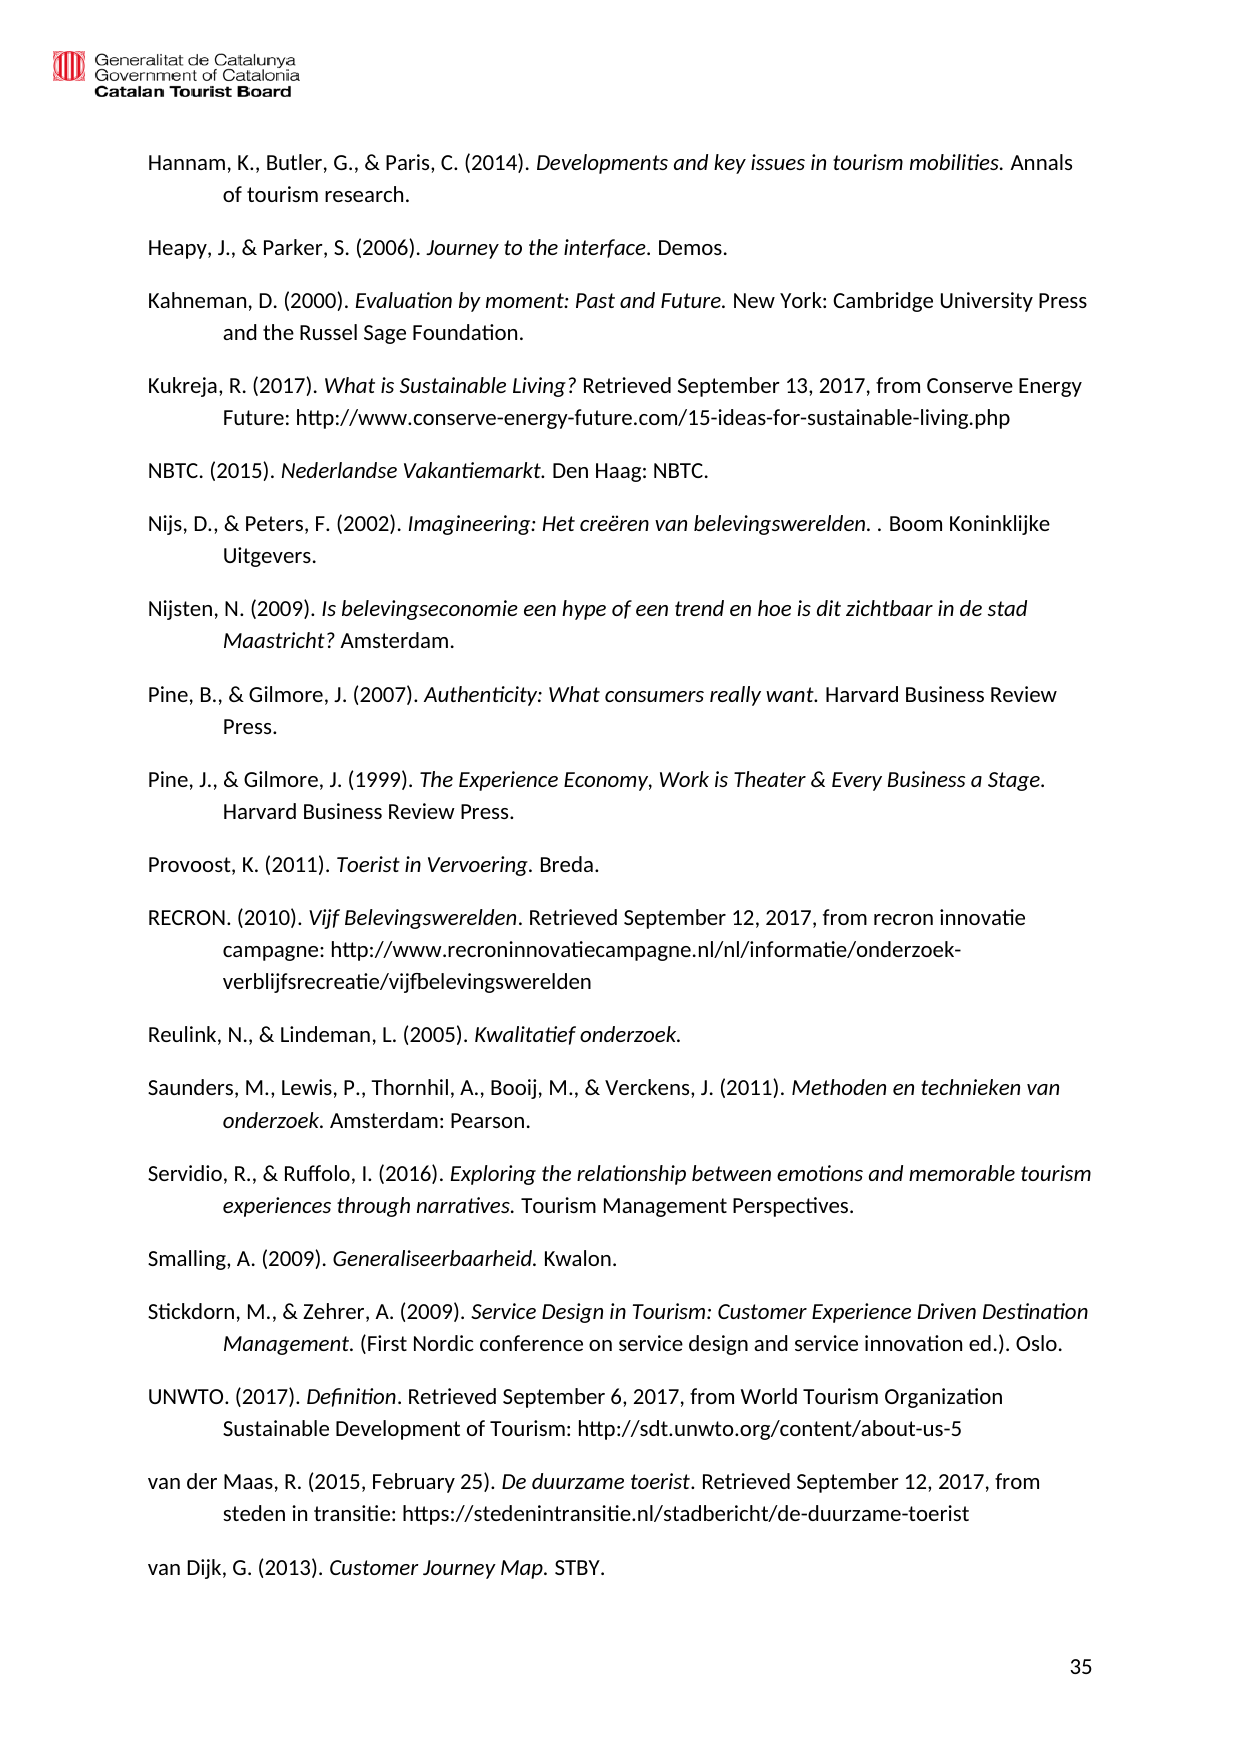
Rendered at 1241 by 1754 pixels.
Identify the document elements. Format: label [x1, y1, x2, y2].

picture [49, 43, 316, 104]
